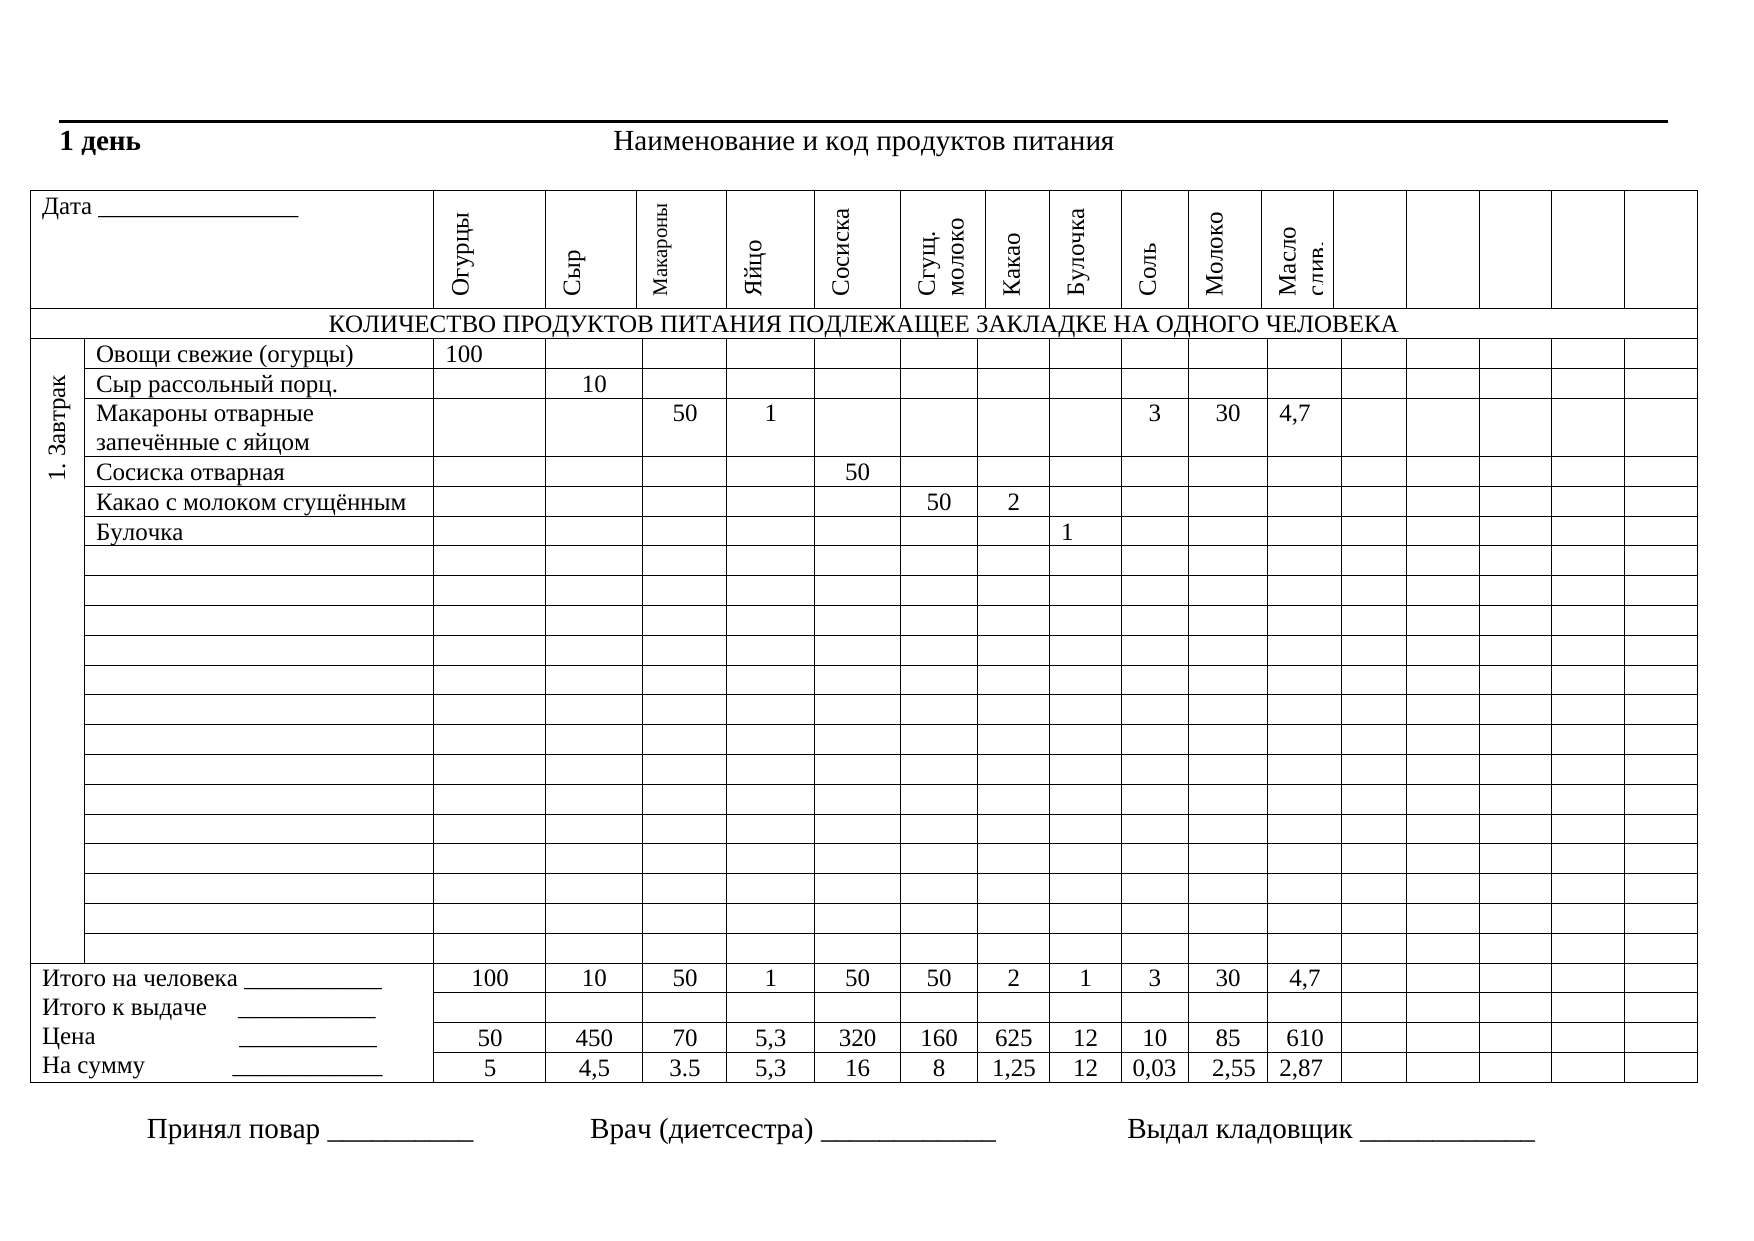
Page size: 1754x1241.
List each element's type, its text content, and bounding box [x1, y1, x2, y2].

table_cell [1407, 369, 1479, 397]
table_cell [1189, 606, 1267, 635]
table_cell [546, 457, 642, 486]
table_cell [1189, 993, 1267, 1022]
table_cell 10 [546, 369, 642, 397]
table_cell [434, 487, 545, 516]
table_cell [815, 369, 900, 397]
table_cell [643, 755, 726, 784]
table_cell [1050, 369, 1121, 397]
table_cell 160 [901, 1023, 977, 1052]
table_cell [901, 755, 977, 784]
table_cell [1050, 725, 1121, 754]
table_cell [643, 904, 726, 933]
table_cell [815, 755, 900, 784]
table_header Огурцы [434, 191, 545, 308]
table_header Яйцо [727, 191, 814, 308]
table_cell [1480, 695, 1551, 724]
table_cell [643, 636, 726, 664]
table_cell [85, 904, 433, 933]
table_cell [1342, 606, 1406, 635]
table_cell [1189, 666, 1267, 694]
table_cell [815, 636, 900, 664]
table_cell [1268, 457, 1341, 486]
table_cell [1050, 487, 1121, 516]
table_cell [643, 339, 726, 368]
table_cell [643, 695, 726, 724]
table_cell [1122, 725, 1188, 754]
table_cell [901, 785, 977, 813]
table_cell [1625, 815, 1697, 843]
table_cell 2,55 [1189, 1053, 1267, 1082]
table_cell [546, 339, 642, 368]
table_cell [1480, 517, 1551, 545]
table_cell [434, 785, 545, 813]
table_cell [901, 546, 977, 575]
table_cell [1480, 1053, 1551, 1082]
table_cell Итого на человека ___________ Итого к выдаче ___________ Цена ___________ На сумму ____________ [31, 964, 433, 1082]
table_cell [1342, 934, 1406, 962]
table_cell [1189, 636, 1267, 664]
table_cell [727, 904, 814, 933]
table_cell [546, 546, 642, 575]
table_cell [1552, 1053, 1624, 1082]
table_cell [901, 874, 977, 903]
table_cell [434, 399, 545, 456]
table_cell [643, 874, 726, 903]
table_cell 50 [815, 964, 900, 992]
table_header Соль [1122, 191, 1188, 308]
table_cell [1480, 399, 1551, 456]
table_cell [1625, 1053, 1697, 1082]
table_cell [978, 934, 1049, 962]
table_cell [727, 993, 814, 1022]
table_cell [1122, 934, 1188, 962]
table_cell [1407, 606, 1479, 635]
table_cell [1268, 904, 1341, 933]
table_cell [1407, 815, 1479, 843]
table_cell [643, 844, 726, 873]
table_cell [1050, 755, 1121, 784]
table_cell [901, 517, 977, 545]
table_cell [643, 666, 726, 694]
table_cell [1050, 606, 1121, 635]
table_cell [1552, 546, 1624, 575]
table_cell [1189, 815, 1267, 843]
table_cell [1407, 755, 1479, 784]
table_cell [1342, 339, 1406, 368]
table_cell [1050, 576, 1121, 605]
table_cell [1268, 666, 1341, 694]
table_cell [1407, 636, 1479, 664]
table_cell [546, 815, 642, 843]
table_cell [978, 339, 1049, 368]
table_cell [815, 785, 900, 813]
table_cell [1407, 844, 1479, 873]
table_cell [815, 815, 900, 843]
table_cell [1480, 457, 1551, 486]
table_cell [1342, 369, 1406, 397]
table_cell [1050, 934, 1121, 962]
table_cell [1407, 695, 1479, 724]
table_cell [643, 785, 726, 813]
table_cell [727, 725, 814, 754]
table_cell [901, 904, 977, 933]
table_cell [1050, 339, 1121, 368]
table_cell [1625, 725, 1697, 754]
table_cell [1552, 755, 1624, 784]
table_cell [1407, 399, 1479, 456]
table_cell [1189, 874, 1267, 903]
table_cell [1122, 755, 1188, 784]
table_cell [643, 517, 726, 545]
table_cell [727, 487, 814, 516]
table_header Сгущ. молоко [901, 191, 985, 308]
table_cell [546, 399, 642, 456]
table_cell [1625, 457, 1697, 486]
table_cell [1122, 487, 1188, 516]
table_cell [1189, 369, 1267, 397]
table_cell [727, 606, 814, 635]
table_cell [434, 874, 545, 903]
table_cell [1342, 874, 1406, 903]
table_cell [727, 517, 814, 545]
table_cell [1407, 487, 1479, 516]
table_cell 4,7 [1268, 399, 1341, 456]
table_cell [1407, 904, 1479, 933]
table_cell [1625, 369, 1697, 397]
table_cell [546, 517, 642, 545]
table_cell 2 [978, 487, 1049, 516]
table_cell [1552, 1023, 1624, 1052]
table_cell [978, 725, 1049, 754]
table_cell [1552, 399, 1624, 456]
table_cell [1407, 666, 1479, 694]
table_cell [1480, 546, 1551, 575]
table_cell [1050, 993, 1121, 1022]
table_cell [1625, 934, 1697, 962]
table_cell 5,3 [727, 1053, 814, 1082]
table_cell [727, 576, 814, 605]
table_cell [434, 369, 545, 397]
table_cell [1480, 874, 1551, 903]
table_cell [1268, 785, 1341, 813]
table_cell [1625, 874, 1697, 903]
table_cell [546, 844, 642, 873]
table_cell [1625, 755, 1697, 784]
table_cell [1342, 666, 1406, 694]
table_cell [1189, 755, 1267, 784]
table_cell 50 [815, 457, 900, 486]
table_cell [1552, 785, 1624, 813]
table_cell [434, 606, 545, 635]
table_cell [901, 934, 977, 962]
table_cell [1268, 636, 1341, 664]
table_cell [815, 725, 900, 754]
table_cell [434, 546, 545, 575]
table_cell [978, 369, 1049, 397]
table_cell [1122, 636, 1188, 664]
table_cell [1189, 934, 1267, 962]
table_cell [1480, 369, 1551, 397]
table_cell 3 [1122, 399, 1188, 456]
table_cell [1050, 785, 1121, 813]
table_cell [85, 874, 433, 903]
table_cell [901, 636, 977, 664]
table_cell 320 [815, 1023, 900, 1052]
table_cell [978, 904, 1049, 933]
table_cell [1342, 487, 1406, 516]
table_cell [901, 576, 977, 605]
table_cell 3.5 [643, 1053, 726, 1082]
table_header Молоко [1189, 191, 1261, 308]
table_cell [85, 755, 433, 784]
table_cell [901, 666, 977, 694]
table_cell [1122, 369, 1188, 397]
table_header Сосиска [815, 191, 900, 308]
table_cell Какао с молоком сгущённым [85, 487, 433, 516]
table_cell [1480, 815, 1551, 843]
table_cell [1480, 785, 1551, 813]
table_cell [546, 904, 642, 933]
table_cell 1 [727, 964, 814, 992]
table_cell [1189, 339, 1267, 368]
table_cell [1625, 844, 1697, 873]
table_cell 100 [434, 339, 545, 368]
table_cell [434, 576, 545, 605]
table_cell [546, 666, 642, 694]
table_cell [815, 487, 900, 516]
table_cell [1122, 339, 1188, 368]
table_cell [727, 844, 814, 873]
table_cell [1480, 934, 1551, 962]
table_cell [1625, 339, 1697, 368]
table_cell [815, 993, 900, 1022]
table_cell 610 [1268, 1023, 1341, 1052]
table_cell [434, 517, 545, 545]
table_cell [1268, 755, 1341, 784]
table_cell [434, 934, 545, 962]
table_cell [1189, 844, 1267, 873]
table_cell [434, 993, 545, 1022]
table_cell [901, 606, 977, 635]
table_cell [1268, 517, 1341, 545]
table_cell [1480, 666, 1551, 694]
table_cell [978, 755, 1049, 784]
table_cell [727, 636, 814, 664]
table_cell [434, 844, 545, 873]
table_cell [1050, 695, 1121, 724]
table_cell 2 [978, 964, 1049, 992]
table_cell [1625, 399, 1697, 456]
table_header [1552, 191, 1624, 308]
table_cell 3 [1122, 964, 1188, 992]
table_cell 70 [643, 1023, 726, 1052]
table_cell [1552, 606, 1624, 635]
table_cell [1050, 904, 1121, 933]
table_cell [1342, 755, 1406, 784]
table_cell [1407, 1023, 1479, 1052]
table_cell [1407, 725, 1479, 754]
table_header Булочка [1050, 191, 1121, 308]
table_cell [727, 934, 814, 962]
table_cell [1480, 576, 1551, 605]
table_cell [1552, 695, 1624, 724]
table_cell 100 [434, 964, 545, 992]
table_cell [643, 725, 726, 754]
table_cell [643, 546, 726, 575]
table_cell [1122, 546, 1188, 575]
table_cell [1189, 904, 1267, 933]
table_cell [1625, 487, 1697, 516]
table_cell [978, 874, 1049, 903]
table_cell [1480, 606, 1551, 635]
table_cell 16 [815, 1053, 900, 1082]
table_cell [727, 815, 814, 843]
table_cell [546, 934, 642, 962]
table_cell [546, 576, 642, 605]
table_cell [1342, 993, 1406, 1022]
table_cell [1480, 844, 1551, 873]
table_cell 8 [901, 1053, 977, 1082]
table_cell [727, 785, 814, 813]
table_cell [1480, 904, 1551, 933]
table_cell [978, 606, 1049, 635]
table_cell [434, 636, 545, 664]
table_cell [1625, 964, 1697, 992]
table_cell [978, 399, 1049, 456]
table_cell [978, 636, 1049, 664]
table_cell [643, 993, 726, 1022]
table_cell [1480, 339, 1551, 368]
table_cell [1552, 457, 1624, 486]
table_cell [1625, 606, 1697, 635]
table_cell [1268, 934, 1341, 962]
table_cell [1268, 487, 1341, 516]
table_cell 450 [546, 1023, 642, 1052]
table_cell 12 [1050, 1023, 1121, 1052]
table_cell [815, 904, 900, 933]
table_cell 5,3 [727, 1023, 814, 1052]
table_cell [1625, 517, 1697, 545]
table_cell [1122, 576, 1188, 605]
table_cell [1625, 576, 1697, 605]
table_cell 30 [1189, 964, 1267, 992]
table_cell [1189, 695, 1267, 724]
table_cell [546, 695, 642, 724]
table_cell [1342, 904, 1406, 933]
table_cell [1552, 517, 1624, 545]
table_cell 30 [1189, 399, 1267, 456]
table_header Какао [986, 191, 1049, 308]
table_cell [1122, 993, 1188, 1022]
table_cell [434, 695, 545, 724]
table_cell 1 [727, 399, 814, 456]
table_cell [1189, 576, 1267, 605]
table_cell [1407, 546, 1479, 575]
table_cell [1122, 904, 1188, 933]
table_cell Сосиска отварная [85, 457, 433, 486]
table_cell [815, 844, 900, 873]
table_cell [1050, 844, 1121, 873]
table_cell [546, 874, 642, 903]
table_cell [1122, 517, 1188, 545]
table_cell [901, 815, 977, 843]
table_cell [815, 874, 900, 903]
table_cell [1552, 576, 1624, 605]
table_cell [1625, 904, 1697, 933]
table_header [1625, 191, 1697, 308]
table_cell 50 [901, 964, 977, 992]
table_cell [1189, 725, 1267, 754]
table_cell [1122, 785, 1188, 813]
table_cell [1122, 844, 1188, 873]
table_cell [1407, 517, 1479, 545]
table_cell [901, 844, 977, 873]
table_cell [1552, 636, 1624, 664]
table_cell 1 [1050, 517, 1121, 545]
table_cell [1552, 666, 1624, 694]
table_cell [546, 755, 642, 784]
table_cell [978, 666, 1049, 694]
table_cell [1552, 934, 1624, 962]
table_cell 5 [434, 1053, 545, 1082]
table_cell [1268, 606, 1341, 635]
table_cell 12 [1050, 1053, 1121, 1082]
table_cell [546, 993, 642, 1022]
table_header Масло слив. [1262, 191, 1333, 308]
table_cell [727, 546, 814, 575]
table_cell [85, 695, 433, 724]
table_cell 4,7 [1268, 964, 1341, 992]
text 1 день Наименование и код продуктов питания [59, 123, 1668, 156]
table_cell [1407, 993, 1479, 1022]
table_cell [85, 785, 433, 813]
table_cell [85, 636, 433, 664]
table_cell КОЛИЧЕСТВО ПРОДУКТОВ ПИТАНИЯ ПОДЛЕЖАЩЕЕ ЗАКЛАДКЕ НА ОДНОГО ЧЕЛОВЕКА [31, 309, 1697, 338]
table_cell [1122, 666, 1188, 694]
table_cell [1268, 725, 1341, 754]
table_cell [85, 546, 433, 575]
table_cell [1268, 695, 1341, 724]
table_cell [1122, 695, 1188, 724]
table_cell 10 [546, 964, 642, 992]
table_cell [643, 934, 726, 962]
table_cell [1189, 785, 1267, 813]
table_cell 50 [434, 1023, 545, 1052]
table_cell [1050, 874, 1121, 903]
table_cell [727, 369, 814, 397]
table_cell [1122, 457, 1188, 486]
table_cell 50 [643, 399, 726, 456]
table_cell [1552, 874, 1624, 903]
table_cell [1625, 1023, 1697, 1052]
table_cell [643, 487, 726, 516]
table_cell [1552, 964, 1624, 992]
table_cell 1. Завтрак [31, 339, 84, 962]
table_cell [978, 546, 1049, 575]
table_cell [643, 815, 726, 843]
table_cell [901, 399, 977, 456]
table_cell [1552, 725, 1624, 754]
table_cell [1480, 993, 1551, 1022]
table_cell [546, 487, 642, 516]
table_cell [1268, 339, 1341, 368]
table_cell 1 [1050, 964, 1121, 992]
table_cell [1552, 904, 1624, 933]
table_cell [815, 546, 900, 575]
table_cell [434, 457, 545, 486]
table_cell [1407, 785, 1479, 813]
table_cell [1122, 874, 1188, 903]
table_cell [727, 339, 814, 368]
table_cell [901, 339, 977, 368]
table_cell 1,25 [978, 1053, 1049, 1082]
table_cell [434, 815, 545, 843]
table_cell [1342, 695, 1406, 724]
table_cell [1552, 487, 1624, 516]
table_cell [1268, 576, 1341, 605]
table_cell [1625, 785, 1697, 813]
table_cell [1552, 844, 1624, 873]
table_cell 85 [1189, 1023, 1267, 1052]
table_cell [1189, 517, 1267, 545]
table_cell [85, 934, 433, 962]
table_cell [1342, 546, 1406, 575]
table_cell [546, 636, 642, 664]
table_cell [1480, 1023, 1551, 1052]
table_cell [1342, 636, 1406, 664]
table_cell [1407, 576, 1479, 605]
table_cell [1625, 695, 1697, 724]
table_header Сыр [546, 191, 636, 308]
table_cell [1050, 636, 1121, 664]
table_header [1334, 191, 1406, 308]
table_header Макароны [637, 191, 726, 308]
table_cell [978, 517, 1049, 545]
table_cell [85, 576, 433, 605]
table_cell [1342, 964, 1406, 992]
table_cell [434, 755, 545, 784]
table_cell [901, 695, 977, 724]
table_cell 2,87 [1268, 1053, 1341, 1082]
table_cell [1050, 546, 1121, 575]
text Принял повар __________ Врач (диетсестра) ____________ Выдал кладовщик ____________ [59, 1111, 1668, 1145]
table_cell [1268, 874, 1341, 903]
table_cell [1342, 785, 1406, 813]
table_cell [1189, 546, 1267, 575]
table_cell [1480, 755, 1551, 784]
table_cell [1342, 399, 1406, 456]
table_cell [815, 576, 900, 605]
table_cell [1122, 606, 1188, 635]
table_cell [1480, 636, 1551, 664]
table_cell [815, 934, 900, 962]
table_cell [643, 576, 726, 605]
table_cell [815, 606, 900, 635]
table_cell [1268, 844, 1341, 873]
table_cell [1552, 815, 1624, 843]
table_cell [1050, 399, 1121, 456]
table_cell [1342, 457, 1406, 486]
table_cell [1480, 487, 1551, 516]
table_cell 625 [978, 1023, 1049, 1052]
table_cell [727, 666, 814, 694]
table_cell [1480, 964, 1551, 992]
table_cell [727, 874, 814, 903]
table_cell [1342, 815, 1406, 843]
table_cell [85, 725, 433, 754]
table_cell 4,5 [546, 1053, 642, 1082]
table_cell [978, 576, 1049, 605]
table_cell [1407, 1053, 1479, 1082]
table_cell [815, 339, 900, 368]
table_cell [643, 457, 726, 486]
table_cell [901, 993, 977, 1022]
table_cell [1625, 993, 1697, 1022]
table_cell 0,03 [1122, 1053, 1188, 1082]
table_header Дата ________________ [31, 191, 433, 308]
table_cell [1407, 339, 1479, 368]
table_cell [1342, 517, 1406, 545]
table_cell [1342, 1053, 1406, 1082]
table_cell [1552, 993, 1624, 1022]
table_cell [434, 904, 545, 933]
table_cell [1552, 369, 1624, 397]
table_cell Овощи свежие (огурцы) [85, 339, 433, 368]
table_cell [1050, 666, 1121, 694]
table_cell [1050, 457, 1121, 486]
table_cell [815, 666, 900, 694]
table_cell [1407, 934, 1479, 962]
table_cell [1625, 636, 1697, 664]
table_cell [815, 399, 900, 456]
table_cell [1342, 576, 1406, 605]
table_cell [1407, 457, 1479, 486]
table_header [1480, 191, 1551, 308]
table_cell [1268, 993, 1341, 1022]
table_cell [85, 606, 433, 635]
table_cell [978, 815, 1049, 843]
table_cell [978, 785, 1049, 813]
table_cell Сыр рассольный порц. [85, 369, 433, 397]
table_cell 10 [1122, 1023, 1188, 1052]
table_cell [901, 725, 977, 754]
table_cell [1342, 844, 1406, 873]
table_cell [1552, 339, 1624, 368]
table_cell [1407, 964, 1479, 992]
table_cell [1189, 457, 1267, 486]
table_cell [1480, 725, 1551, 754]
table_cell [1268, 369, 1341, 397]
table_cell [643, 369, 726, 397]
table_cell [643, 606, 726, 635]
table_cell [815, 517, 900, 545]
table_cell [978, 844, 1049, 873]
table_cell [1625, 666, 1697, 694]
table_cell [727, 457, 814, 486]
table_cell [978, 457, 1049, 486]
table_cell [546, 785, 642, 813]
table_cell [546, 725, 642, 754]
table_cell [1342, 725, 1406, 754]
table_cell 50 [643, 964, 726, 992]
table_cell [546, 606, 642, 635]
table_cell [85, 666, 433, 694]
table_cell [901, 369, 977, 397]
table_cell [978, 695, 1049, 724]
table_header [1407, 191, 1479, 308]
table_cell [727, 695, 814, 724]
table_cell [978, 993, 1049, 1022]
table_cell [1268, 815, 1341, 843]
table_cell Булочка [85, 517, 433, 545]
table_cell [1268, 546, 1341, 575]
table_cell [85, 844, 433, 873]
table_cell [85, 815, 433, 843]
table_cell [1050, 815, 1121, 843]
table_cell [1342, 1023, 1406, 1052]
table_cell 50 [901, 487, 977, 516]
table_cell [901, 457, 977, 486]
table_cell [1189, 487, 1267, 516]
table_cell [1625, 546, 1697, 575]
table_cell Макароны отварные запечённые с яйцом [85, 399, 433, 456]
table_cell [1407, 874, 1479, 903]
table_cell [815, 695, 900, 724]
table_cell [434, 725, 545, 754]
table_cell [434, 666, 545, 694]
table_cell [1122, 815, 1188, 843]
table_cell [727, 755, 814, 784]
